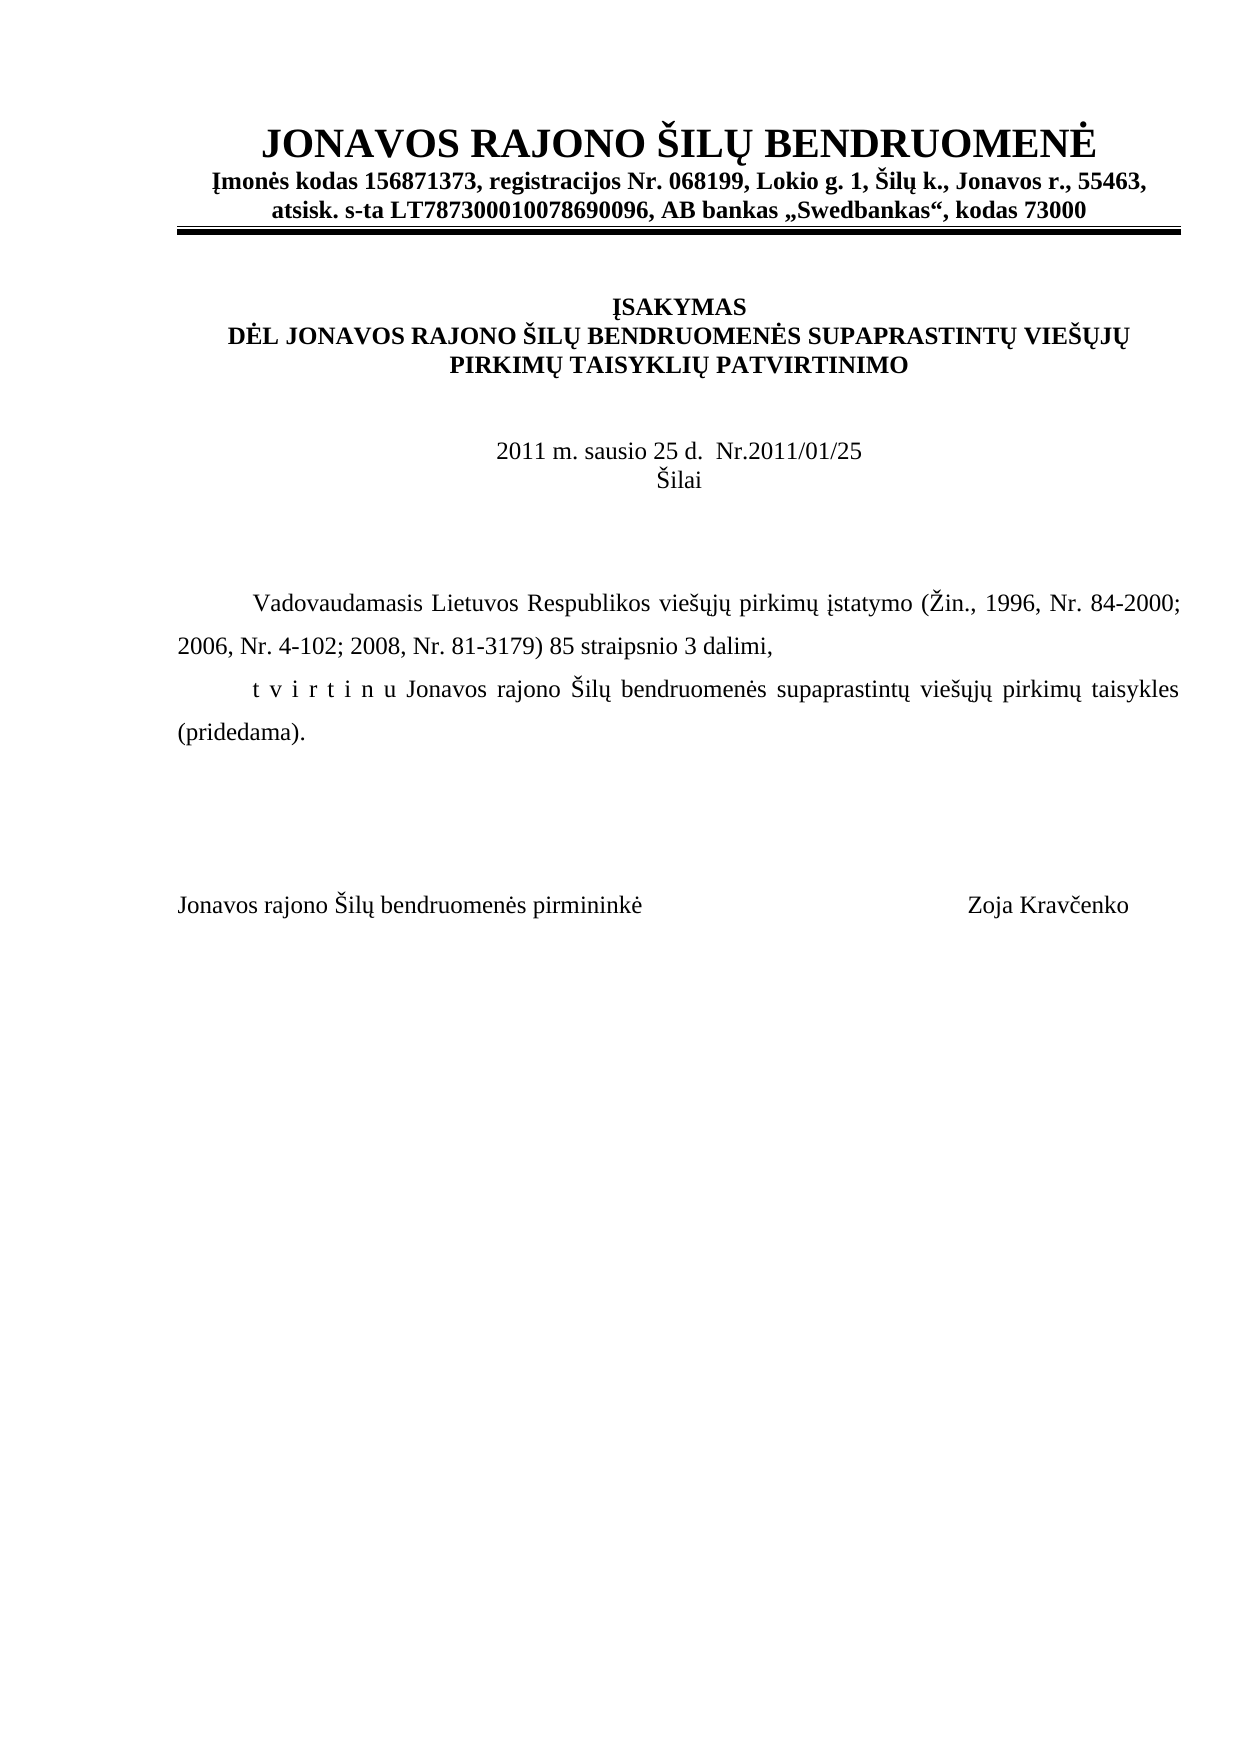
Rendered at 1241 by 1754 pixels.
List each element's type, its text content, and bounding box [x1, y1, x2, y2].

text atsisk. s-ta LT787300010078690096, AB bankas „Swedbankas“, kodas 73000 [177, 195, 1181, 226]
text Įmonės kodas 156871373, registracijos Nr. 068199, Lokio g. 1, Šilų k., Jonavos r., 55463, [177, 166, 1181, 195]
text Šilai [177, 465, 1181, 494]
text Jonavos rajono Šilų bendruomenės pirmininkė Zoja Kravčenko [177, 890, 1181, 919]
text DĖL jonavos rajono Šilų BENDRUOMENĖS SUPAPRASTINTŲ VIEŠŲJŲ PIRKIMŲ TAISYKLIŲ PATVIRTINIMO [177, 321, 1181, 379]
text Vadovaudamasis Lietuvos Respublikos viešųjų pirkimų įstatymo (Žin., 1996, Nr. 84-2000; 2006, Nr. 4-102; 2008, Nr. 81-3179) 85 straipsnio 3 dalimi, [177, 588, 1181, 660]
title ĮSAKYMAS [177, 292, 1181, 321]
text t v i r t i n u Jonavos rajono Šilų bendruomenės supaprastintų viešųjų pirkimų taisykles (pridedama). [177, 674, 1181, 746]
text 2011 m. sausio 25 d. Nr.2011/01/25 [177, 436, 1181, 465]
text JONAVOS RAJONO ŠILŲ BENDRUOMENĖ [177, 118, 1181, 166]
